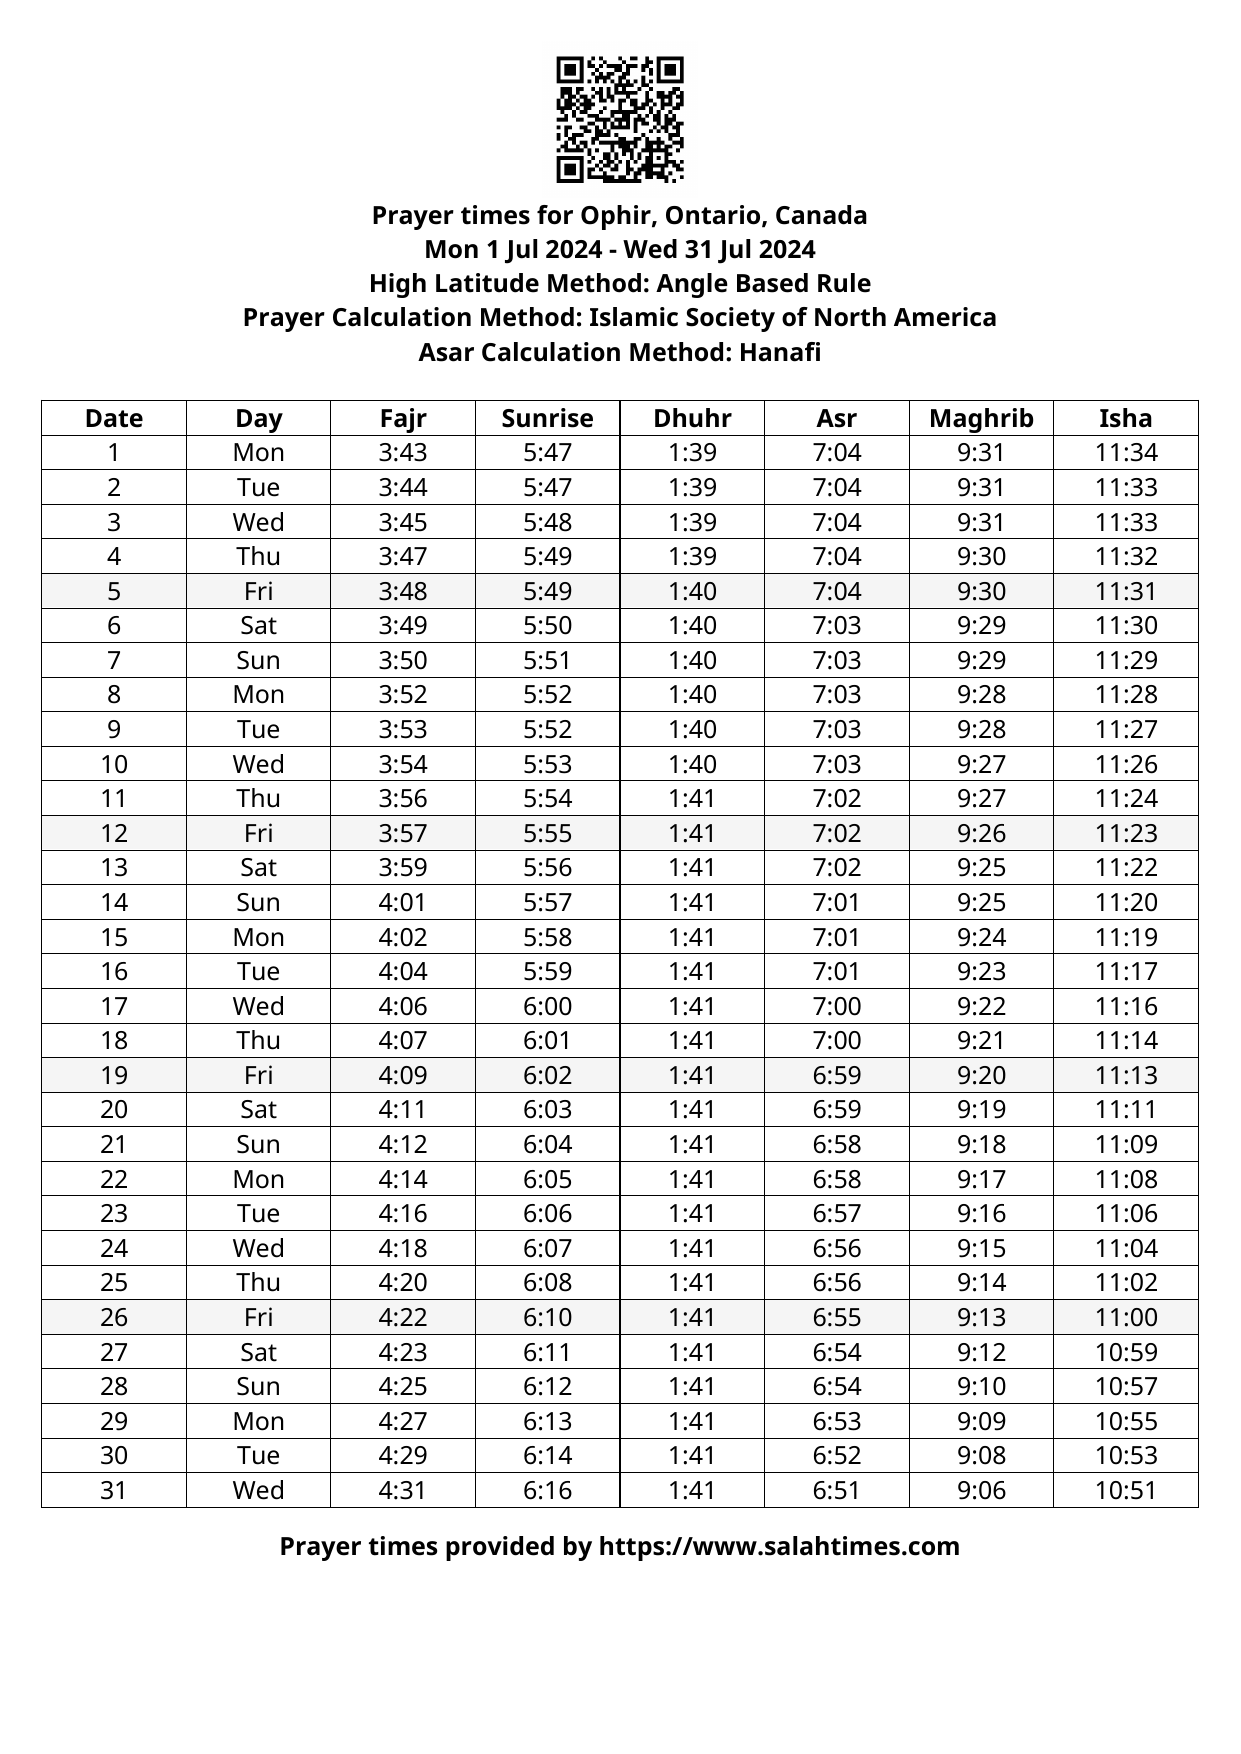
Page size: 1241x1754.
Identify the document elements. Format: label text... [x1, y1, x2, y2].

table_cell 31 [42, 1473, 186, 1507]
table_cell 6:05 [476, 1162, 619, 1195]
table_cell 4:23 [331, 1335, 475, 1368]
table_cell 9:27 [910, 781, 1053, 815]
table_cell 6:57 [765, 1196, 909, 1230]
table_cell 6:58 [765, 1127, 909, 1161]
table_cell 6:14 [476, 1439, 619, 1472]
text Mon 1 Jul 2024 - Wed 31 Jul 2024 [42, 232, 1198, 266]
table_cell 1:41 [621, 885, 764, 919]
table_cell 10:55 [1054, 1404, 1198, 1437]
table_cell 5:47 [476, 436, 619, 469]
table_cell 1:41 [621, 1300, 764, 1334]
table_cell 11:11 [1054, 1093, 1198, 1126]
table_cell Wed [187, 747, 330, 780]
table_cell 9:18 [910, 1127, 1053, 1161]
table_cell 25 [42, 1266, 186, 1299]
table_cell 4:06 [331, 989, 475, 1022]
table_cell 11:09 [1054, 1127, 1198, 1161]
table_cell 1:41 [621, 989, 764, 1022]
table_cell 3:48 [331, 574, 475, 607]
table_cell 3:45 [331, 505, 475, 538]
table_cell 7:03 [765, 747, 909, 780]
table_cell 7:01 [765, 885, 909, 919]
table_cell Wed [187, 989, 330, 1022]
table_header Day [187, 401, 330, 434]
table_cell 1:39 [621, 436, 764, 469]
table_cell Thu [187, 1266, 330, 1299]
table_cell 7:00 [765, 1024, 909, 1057]
table_cell 4:27 [331, 1404, 475, 1437]
table_cell 6:59 [765, 1058, 909, 1092]
table_cell 9:15 [910, 1231, 1053, 1264]
table_cell 11:20 [1054, 885, 1198, 919]
table_cell 4:22 [331, 1300, 475, 1334]
table_cell 1:41 [621, 851, 764, 884]
table_cell 3:59 [331, 851, 475, 884]
table_cell 9:31 [910, 505, 1053, 538]
table_cell 6:02 [476, 1058, 619, 1092]
table_cell 9:08 [910, 1439, 1053, 1472]
table_cell 9:22 [910, 989, 1053, 1022]
table_cell 9:29 [910, 643, 1053, 677]
text Prayer Calculation Method: Islamic Society of North America [42, 300, 1198, 334]
table_cell 16 [42, 954, 186, 988]
table_cell 9:23 [910, 954, 1053, 988]
table_cell 7:04 [765, 470, 909, 504]
table_cell Fri [187, 816, 330, 849]
table_cell 5:49 [476, 574, 619, 607]
table_cell 9:30 [910, 539, 1053, 573]
table_cell 11 [42, 781, 186, 815]
table_cell Sun [187, 643, 330, 677]
table_cell 1:41 [621, 1196, 764, 1230]
table_cell 9:21 [910, 1024, 1053, 1057]
table_cell 4:31 [331, 1473, 475, 1507]
table_header Asr [765, 401, 909, 434]
table_cell 11:33 [1054, 505, 1198, 538]
table_cell 1:41 [621, 920, 764, 953]
table_cell 1:41 [621, 1231, 764, 1264]
table_cell 6:12 [476, 1369, 619, 1403]
table_cell 11:04 [1054, 1231, 1198, 1264]
table_cell 5:55 [476, 816, 619, 849]
table_cell 30 [42, 1439, 186, 1472]
table_cell Tue [187, 1439, 330, 1472]
table_cell 6:54 [765, 1369, 909, 1403]
table_cell 7:01 [765, 920, 909, 953]
table_cell 13 [42, 851, 186, 884]
table_cell 1:40 [621, 643, 764, 677]
table_cell 4:11 [331, 1093, 475, 1126]
table_cell 4:25 [331, 1369, 475, 1403]
table_cell 5:49 [476, 539, 619, 573]
table_cell 1:41 [621, 1024, 764, 1057]
table_cell 7:03 [765, 643, 909, 677]
table_cell 5:59 [476, 954, 619, 988]
table_cell Sat [187, 1093, 330, 1126]
table_cell 4:07 [331, 1024, 475, 1057]
table_cell 6:51 [765, 1473, 909, 1507]
table_cell 4:02 [331, 920, 475, 953]
table_cell 11:26 [1054, 747, 1198, 780]
table_cell 1 [42, 436, 186, 469]
table_cell Thu [187, 781, 330, 815]
table_cell 9:19 [910, 1093, 1053, 1126]
table_cell 7:01 [765, 954, 909, 988]
table_cell 6:58 [765, 1162, 909, 1195]
table_cell 6:59 [765, 1093, 909, 1126]
table_cell Wed [187, 1231, 330, 1264]
table_cell 11:02 [1054, 1266, 1198, 1299]
table_cell 6:16 [476, 1473, 619, 1507]
table_cell 3:54 [331, 747, 475, 780]
table_cell 7:02 [765, 851, 909, 884]
table_cell 3:52 [331, 678, 475, 711]
table_cell 11:33 [1054, 470, 1198, 504]
table_cell 4:20 [331, 1266, 475, 1299]
table_cell 4:04 [331, 954, 475, 988]
table_cell Sat [187, 851, 330, 884]
table_cell 27 [42, 1335, 186, 1368]
table_cell 20 [42, 1093, 186, 1126]
table_cell 6:53 [765, 1404, 909, 1437]
table_cell 3:49 [331, 609, 475, 642]
table_cell 11:17 [1054, 954, 1198, 988]
table_cell 9:09 [910, 1404, 1053, 1437]
table_header Maghrib [910, 401, 1053, 434]
table_cell 9:25 [910, 885, 1053, 919]
table_cell Mon [187, 436, 330, 469]
table_cell 7:02 [765, 781, 909, 815]
table_cell 6 [42, 609, 186, 642]
table_cell Thu [187, 1024, 330, 1057]
table_cell 4:18 [331, 1231, 475, 1264]
table_cell 7:04 [765, 539, 909, 573]
table_cell 4:16 [331, 1196, 475, 1230]
table_header Dhuhr [621, 401, 764, 434]
table_cell 1:40 [621, 678, 764, 711]
table_cell 11:24 [1054, 781, 1198, 815]
table_cell 3:44 [331, 470, 475, 504]
table_cell Sat [187, 609, 330, 642]
table_cell 11:30 [1054, 609, 1198, 642]
picture [542, 41, 699, 198]
table_cell 6:56 [765, 1266, 909, 1299]
table_cell 21 [42, 1127, 186, 1161]
table_cell 6:55 [765, 1300, 909, 1334]
table_cell 7:04 [765, 574, 909, 607]
table_cell 10:51 [1054, 1473, 1198, 1507]
table_cell 22 [42, 1162, 186, 1195]
table_cell 9:28 [910, 712, 1053, 746]
table_cell 1:39 [621, 539, 764, 573]
table_cell 3:47 [331, 539, 475, 573]
table_cell 9:26 [910, 816, 1053, 849]
table_cell 4:01 [331, 885, 475, 919]
table_cell 11:34 [1054, 436, 1198, 469]
table_cell 1:41 [621, 1335, 764, 1368]
table_cell 11:29 [1054, 643, 1198, 677]
table_cell 15 [42, 920, 186, 953]
table_cell Fri [187, 574, 330, 607]
table_cell 1:41 [621, 1473, 764, 1507]
table_cell 9:12 [910, 1335, 1053, 1368]
table_cell Wed [187, 1473, 330, 1507]
table_cell 9:29 [910, 609, 1053, 642]
table_cell 11:22 [1054, 851, 1198, 884]
table_cell 9:31 [910, 470, 1053, 504]
table_cell 9:24 [910, 920, 1053, 953]
table_cell 1:41 [621, 1266, 764, 1299]
table_cell Tue [187, 470, 330, 504]
table_cell 1:41 [621, 1439, 764, 1472]
table_cell 6:00 [476, 989, 619, 1022]
table_cell Fri [187, 1300, 330, 1334]
text Asar Calculation Method: Hanafi [42, 334, 1198, 368]
table_cell 5:54 [476, 781, 619, 815]
table_cell 3 [42, 505, 186, 538]
table_cell 28 [42, 1369, 186, 1403]
table_cell Sun [187, 1127, 330, 1161]
table_cell Mon [187, 920, 330, 953]
table_cell 1:40 [621, 609, 764, 642]
table_header Sunrise [476, 401, 619, 434]
table_cell 6:01 [476, 1024, 619, 1057]
table_cell Mon [187, 1162, 330, 1195]
table_cell 4:09 [331, 1058, 475, 1092]
table_cell 1:41 [621, 781, 764, 815]
table_cell 6:06 [476, 1196, 619, 1230]
table_cell 1:41 [621, 1369, 764, 1403]
table_cell 6:11 [476, 1335, 619, 1368]
table_cell 9:13 [910, 1300, 1053, 1334]
table_cell 5:48 [476, 505, 619, 538]
table_cell Mon [187, 678, 330, 711]
table_cell 1:41 [621, 1127, 764, 1161]
table_cell 2 [42, 470, 186, 504]
table_cell 9:16 [910, 1196, 1053, 1230]
table_cell 11:23 [1054, 816, 1198, 849]
table_cell 11:06 [1054, 1196, 1198, 1230]
table_cell 7:00 [765, 989, 909, 1022]
table_cell 7:03 [765, 609, 909, 642]
table_cell 5:57 [476, 885, 619, 919]
table_header Isha [1054, 401, 1198, 434]
table_cell 1:41 [621, 1162, 764, 1195]
table_cell 11:28 [1054, 678, 1198, 711]
table_cell 5:47 [476, 470, 619, 504]
table_cell Fri [187, 1058, 330, 1092]
table_cell Mon [187, 1404, 330, 1437]
table_cell 12 [42, 816, 186, 849]
table_cell 9:20 [910, 1058, 1053, 1092]
table_cell 9:14 [910, 1266, 1053, 1299]
table_cell 6:13 [476, 1404, 619, 1437]
table_cell 11:19 [1054, 920, 1198, 953]
table_cell 4:12 [331, 1127, 475, 1161]
table_cell Sat [187, 1335, 330, 1368]
table_cell 11:00 [1054, 1300, 1198, 1334]
table_cell 7:04 [765, 505, 909, 538]
table_cell Tue [187, 954, 330, 988]
table_cell 3:50 [331, 643, 475, 677]
table_cell 9:06 [910, 1473, 1053, 1507]
table_cell 7:03 [765, 712, 909, 746]
table_cell 9:25 [910, 851, 1053, 884]
table_cell 10:57 [1054, 1369, 1198, 1403]
text Prayer times for Ophir, Ontario, Canada [42, 198, 1198, 232]
table_cell 11:27 [1054, 712, 1198, 746]
table_cell 7:04 [765, 436, 909, 469]
table_cell 9:31 [910, 436, 1053, 469]
table_cell 11:13 [1054, 1058, 1198, 1092]
table_cell 3:57 [331, 816, 475, 849]
table_cell 9:10 [910, 1369, 1053, 1403]
table_cell 1:41 [621, 1404, 764, 1437]
table_cell 10:59 [1054, 1335, 1198, 1368]
table_cell 11:14 [1054, 1024, 1198, 1057]
table_cell 5:52 [476, 678, 619, 711]
text High Latitude Method: Angle Based Rule [42, 266, 1198, 300]
table_cell 6:10 [476, 1300, 619, 1334]
table_cell 5:52 [476, 712, 619, 746]
table_cell 6:07 [476, 1231, 619, 1264]
table_cell 3:53 [331, 712, 475, 746]
table_cell 11:31 [1054, 574, 1198, 607]
table_cell Sun [187, 885, 330, 919]
table_cell 1:41 [621, 1093, 764, 1126]
table_cell Tue [187, 1196, 330, 1230]
table_cell 6:52 [765, 1439, 909, 1472]
table_cell 9:30 [910, 574, 1053, 607]
table_cell 17 [42, 989, 186, 1022]
table_cell 4:29 [331, 1439, 475, 1472]
table_cell Tue [187, 712, 330, 746]
table_cell 11:16 [1054, 989, 1198, 1022]
table_cell 24 [42, 1231, 186, 1264]
table_cell 4:14 [331, 1162, 475, 1195]
table_cell 9:28 [910, 678, 1053, 711]
table_cell 23 [42, 1196, 186, 1230]
table_cell 8 [42, 678, 186, 711]
table_cell 6:03 [476, 1093, 619, 1126]
table_cell 4 [42, 539, 186, 573]
table_cell 5:56 [476, 851, 619, 884]
table_cell Sun [187, 1369, 330, 1403]
table_cell 7:03 [765, 678, 909, 711]
table_cell 11:08 [1054, 1162, 1198, 1195]
table_cell 11:32 [1054, 539, 1198, 573]
table_cell 9 [42, 712, 186, 746]
table_cell 14 [42, 885, 186, 919]
table_cell Wed [187, 505, 330, 538]
table_cell 1:40 [621, 574, 764, 607]
table_cell 6:56 [765, 1231, 909, 1264]
table_cell 6:54 [765, 1335, 909, 1368]
table_cell 1:39 [621, 470, 764, 504]
table_cell 19 [42, 1058, 186, 1092]
table_cell 7:02 [765, 816, 909, 849]
table_cell 10:53 [1054, 1439, 1198, 1472]
table_cell 5:58 [476, 920, 619, 953]
table_cell 1:41 [621, 954, 764, 988]
table_cell 3:43 [331, 436, 475, 469]
table_cell 1:41 [621, 816, 764, 849]
table_cell 18 [42, 1024, 186, 1057]
table_cell 6:04 [476, 1127, 619, 1161]
table_cell 1:40 [621, 712, 764, 746]
table_cell 9:17 [910, 1162, 1053, 1195]
table_cell 6:08 [476, 1266, 619, 1299]
table_cell 5:53 [476, 747, 619, 780]
table_cell 5:51 [476, 643, 619, 677]
table_cell 5:50 [476, 609, 619, 642]
table_cell 29 [42, 1404, 186, 1437]
table_cell 9:27 [910, 747, 1053, 780]
table_header Date [42, 401, 186, 434]
table_cell 1:40 [621, 747, 764, 780]
table_cell 7 [42, 643, 186, 677]
table_header Fajr [331, 401, 475, 434]
table_cell 1:41 [621, 1058, 764, 1092]
table_cell 10 [42, 747, 186, 780]
table_cell 5 [42, 574, 186, 607]
text Prayer times provided by https://www.salahtimes.com [42, 1528, 1198, 1563]
table_cell 1:39 [621, 505, 764, 538]
table_cell Thu [187, 539, 330, 573]
table_cell 26 [42, 1300, 186, 1334]
table_cell 3:56 [331, 781, 475, 815]
